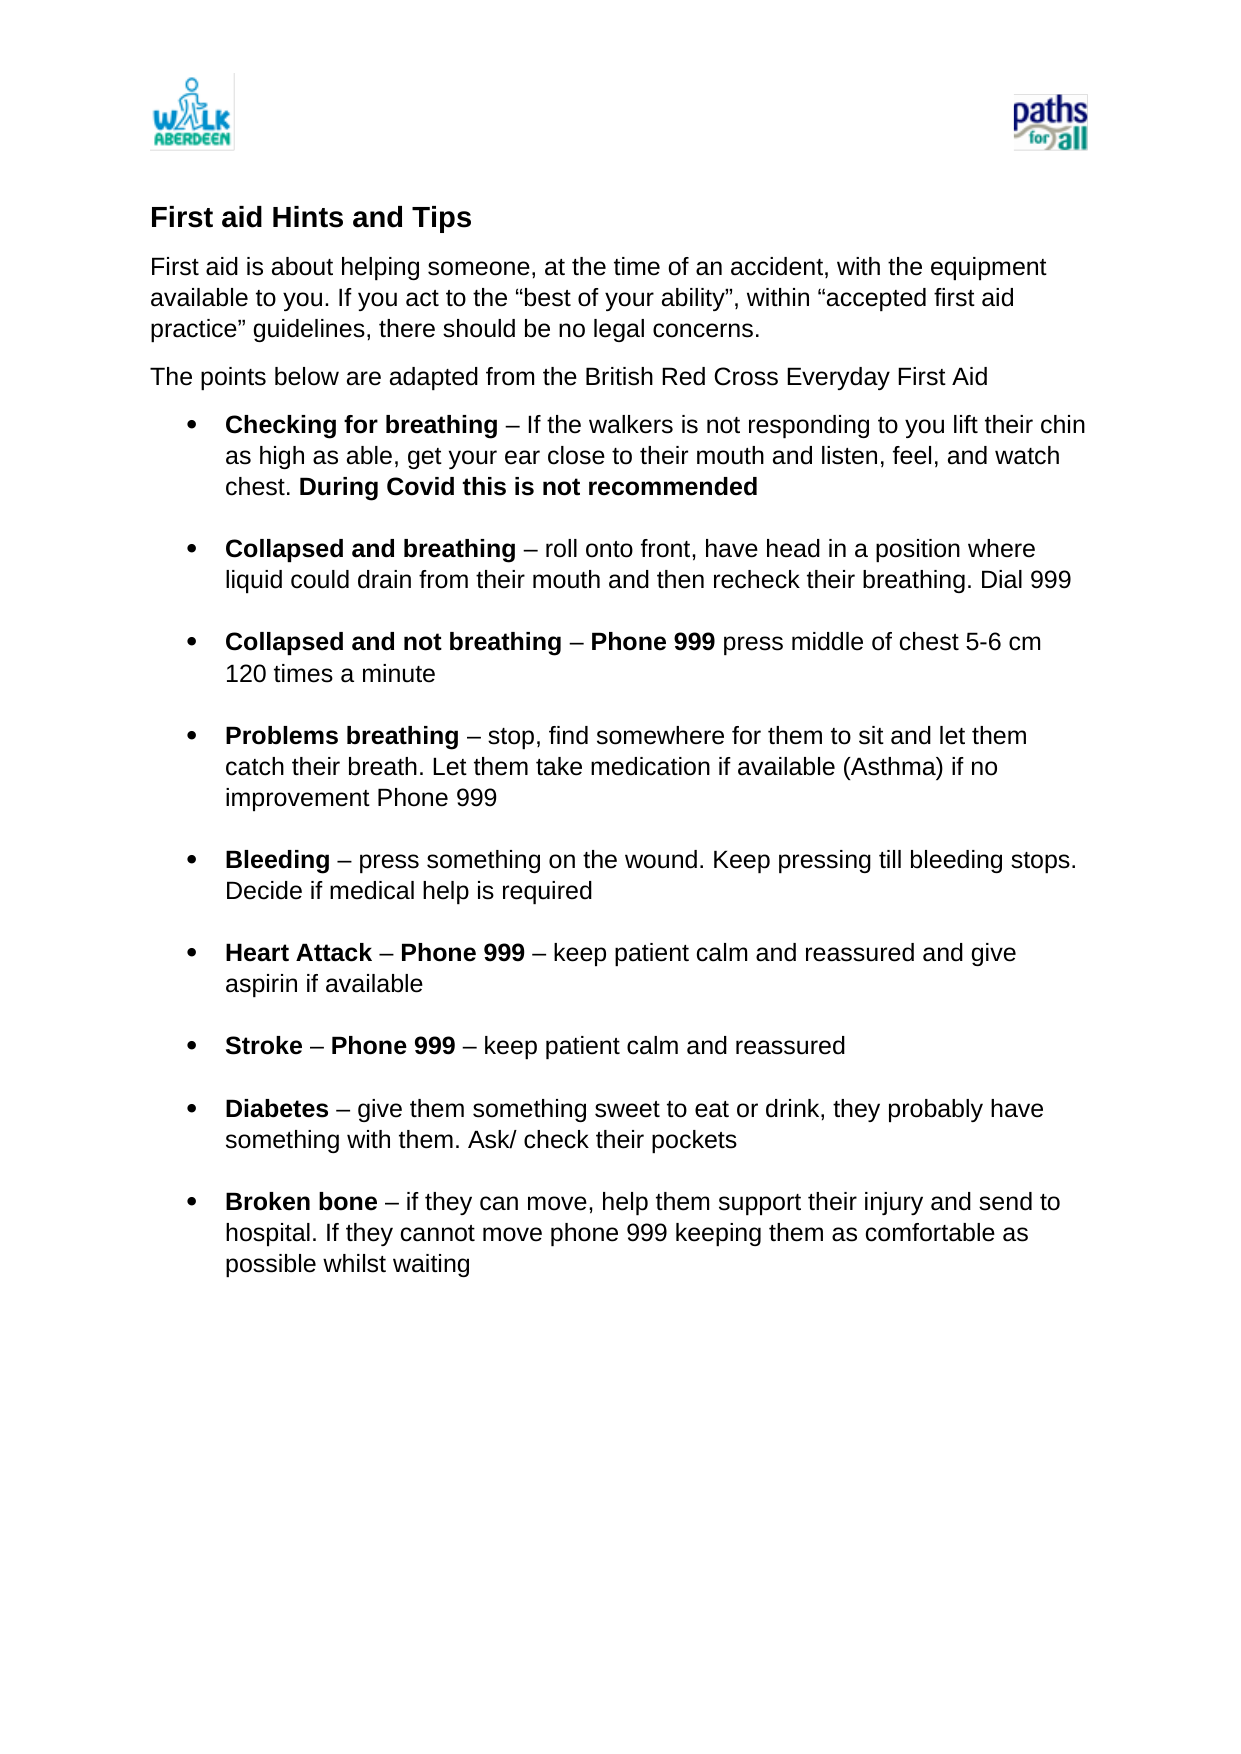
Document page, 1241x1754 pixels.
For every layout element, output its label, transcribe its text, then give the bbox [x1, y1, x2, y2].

list Collapsed and not breathing – Phone 999 press middle of chest 5-6 cm 120 times a minute [187, 627, 1090, 687]
list Diabetes – give them something sweet to eat or drink, they probably have something with them. Ask/ check their pockets [187, 1093, 1090, 1153]
picture [150, 73, 236, 152]
list Stroke – Phone 999 – keep patient calm and reassured [187, 1031, 1090, 1060]
list Heart Attack – Phone 999 – keep patient calm and reassured and give aspirin if available [187, 938, 1090, 998]
list Problems breathing – stop, find somewhere for them to sit and let them catch their breath. Let them take medication if available (Asthma) if no improvement Phone 999 [187, 721, 1090, 812]
list Broken bone – if they can move, help them support their injury and send to hospital. If they cannot move phone 999 keeping them as comfortable as possible whilst waiting [187, 1187, 1090, 1278]
text The points below are adapted from the British Red Cross Everyday First Aid [150, 362, 1090, 391]
text First aid is about helping someone, at the time of an accident, with the equipment available to you. If you act to the “best of your ability”, within “accepted first aid practice” guidelines, there should be no legal concerns. [150, 252, 1090, 343]
list Collapsed and breathing – roll onto front, have head in a position where liquid could drain from their mouth and then recheck their breathing. Dial 999 [187, 534, 1090, 594]
text First aid Hints and Tips [150, 199, 1090, 233]
list Checking for breathing – If the walkers is not responding to you lift their chin as high as able, get your ear close to their mouth and listen, feel, and watch chest. During Covid this is not recommended [187, 410, 1090, 501]
picture [1013, 94, 1091, 152]
list Bleeding – press something on the wound. Keep pressing till bleeding stops. Decide if medical help is required [187, 845, 1090, 905]
